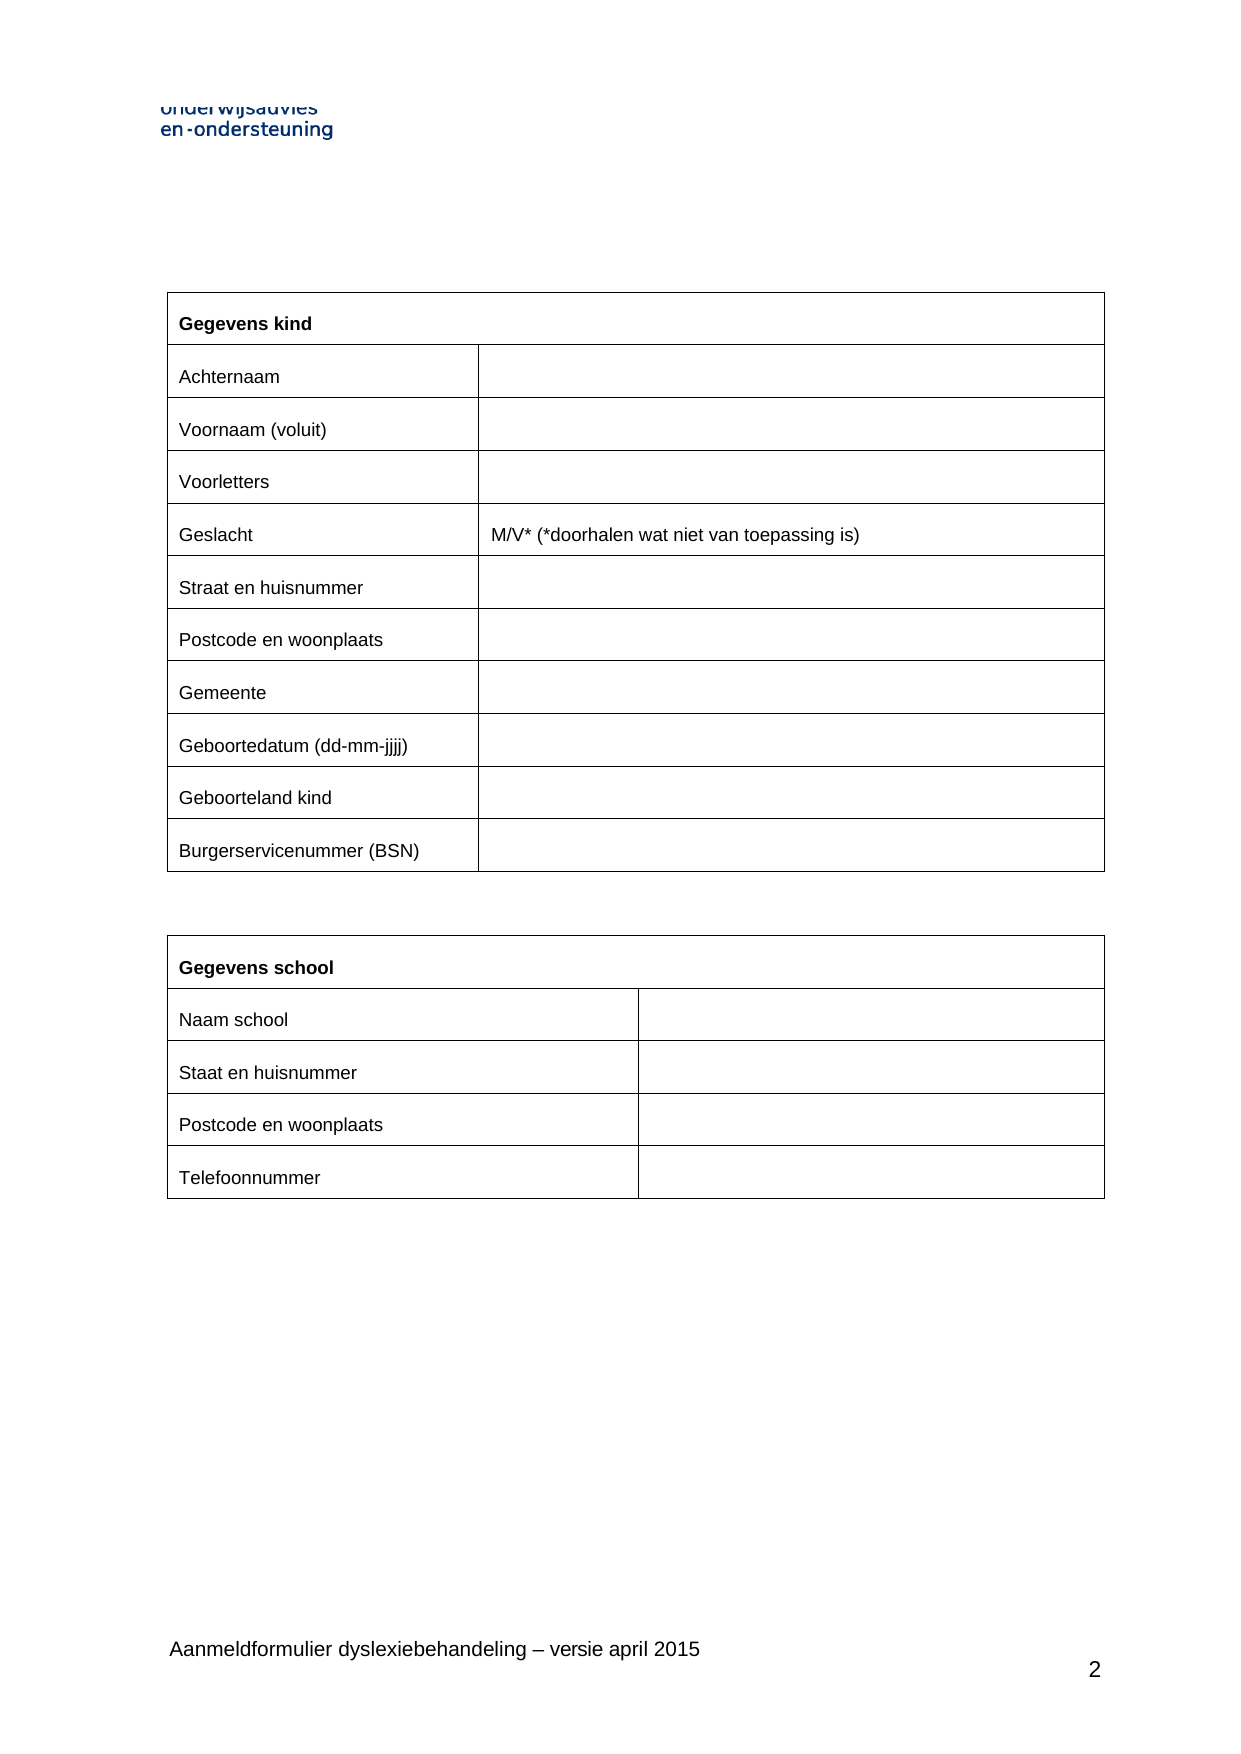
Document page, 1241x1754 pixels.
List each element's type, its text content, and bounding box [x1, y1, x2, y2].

picture [154, 107, 376, 179]
table_header Gegevens kind [168, 293, 1104, 344]
table_cell [479, 819, 1104, 871]
table_cell Voornaam (voluit) [168, 398, 478, 450]
table_cell Geboorteland kind [168, 767, 478, 818]
table_cell [639, 989, 1104, 1040]
table_cell [479, 345, 1104, 397]
table_cell [479, 714, 1104, 766]
table_cell Burgerservicenummer (BSN) [168, 819, 478, 871]
table_cell [479, 556, 1104, 608]
table_cell [479, 451, 1104, 502]
table_cell Postcode en woonplaats [168, 1094, 638, 1145]
table_cell Staat en huisnummer [168, 1041, 638, 1093]
table_cell Achternaam [168, 345, 478, 397]
table_cell [639, 1041, 1104, 1093]
table_header Gegevens school [168, 936, 1104, 988]
table_cell Naam school [168, 989, 638, 1040]
table_cell Postcode en woonplaats [168, 609, 478, 660]
table_cell [479, 767, 1104, 818]
table_cell [479, 398, 1104, 450]
table_cell [639, 1094, 1104, 1145]
table_cell Geslacht [168, 504, 478, 555]
table_cell Telefoonnummer [168, 1146, 638, 1198]
table_cell [479, 661, 1104, 713]
table_cell Geboortedatum (dd-mm-jjjj) [168, 714, 478, 766]
table_cell Straat en huisnummer [168, 556, 478, 608]
table_cell [479, 609, 1104, 660]
table_cell [639, 1146, 1104, 1198]
table_cell M/V* (*doorhalen wat niet van toepassing is) [479, 504, 1104, 555]
table_cell Gemeente [168, 661, 478, 713]
table_cell Voorletters [168, 451, 478, 502]
